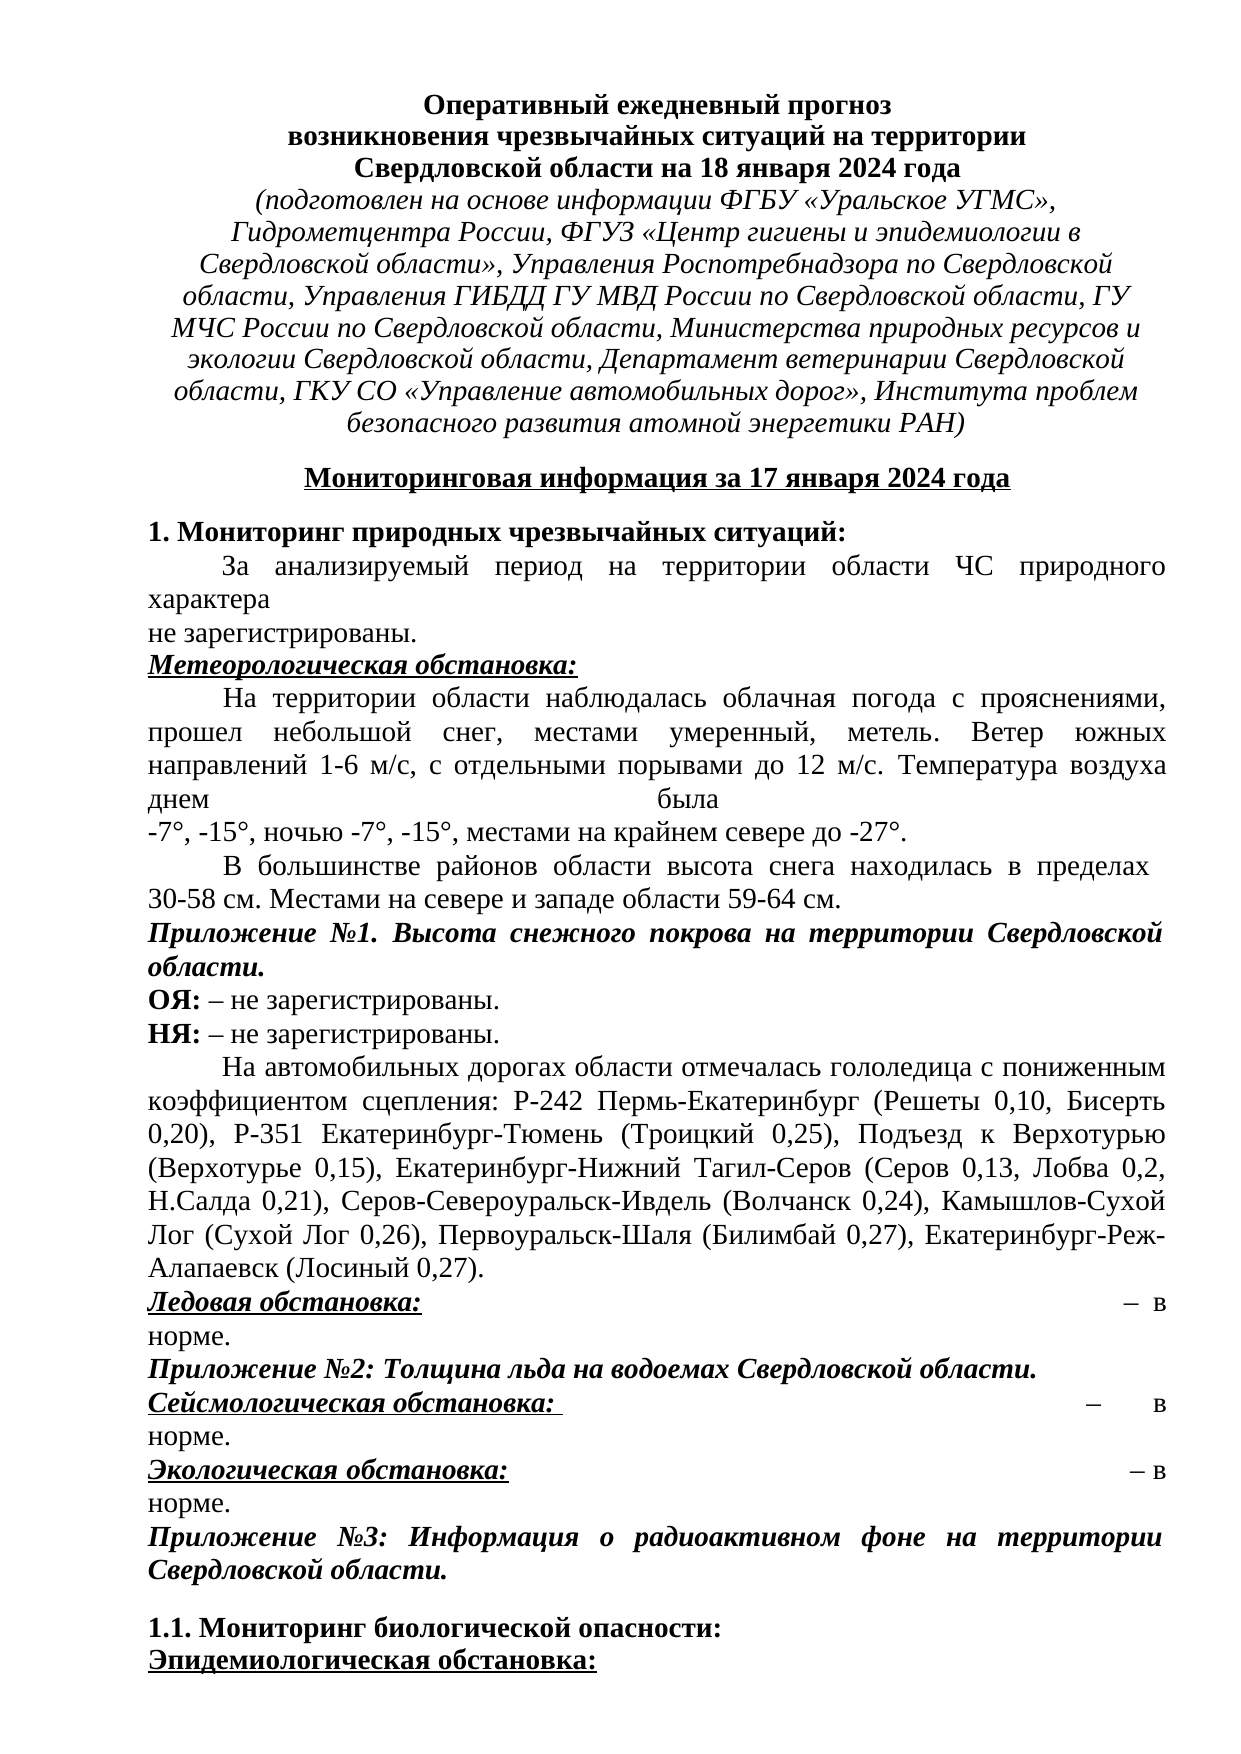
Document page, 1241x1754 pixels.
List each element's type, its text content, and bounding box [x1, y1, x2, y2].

text Метеорологическая обстановка: [148, 649, 1167, 680]
text Ледовая обстановка: – в норме. [148, 1284, 1167, 1351]
text Приложение №1. Высота снежного покрова на территории Свердловской области. [148, 915, 1167, 982]
text НЯ: – не зарегистрированы. [148, 1016, 1167, 1049]
text На автомобильных дорогах области отмечалась гололедица c пониженным коэффициентом сцепления: Р-242 Пермь-Екатеринбург (Решеты 0,10, Бисерть 0,20), Р-351 Екатеринбург-Тюмень (Троицкий 0,25), Подъезд к Верхотурью (Верхотурье 0,15), Екатеринбург-Нижний Тагил-Серов (Серов 0,13, Лобва 0,2, Н.Салда 0,21), Серов-Североуральск-Ивдель (Волчанск 0,24), Камышлов-Сухой Лог (Сухой Лог 0,26), Первоуральск-Шаля (Билимбай 0,27), Екатеринбург-Реж-Алапаевск (Лосиный 0,27). [148, 1049, 1167, 1284]
text Мониторинговая информация за 17 января 2024 года [148, 462, 1167, 493]
text 1.1. Мониторинг биологической опасности: [148, 1610, 1167, 1644]
text 1. Мониторинг природных чрезвычайных ситуаций: [148, 516, 1167, 548]
text Оперативный ежедневный прогноз [148, 89, 1167, 120]
text Приложение №3: Информация о радиоактивном фоне на территории Свердловской области. [148, 1519, 1167, 1586]
text ОЯ: – не зарегистрированы. [148, 982, 1167, 1016]
text В большинстве районов области высота снега находилась в пределах 30-58 см. Местами на севере и западе области 59-64 см. [148, 848, 1167, 915]
text (подготовлен на основе информации ФГБУ «Уральское УГМС», Гидрометцентра России, ФГУЗ «Центр гигиены и эпидемиологии в Свердловской области», Управления Роспотребнадзора по Свердловской области, Управления ГИБДД ГУ МВД России по Свердловской области, ГУ МЧС России по Свердловской области, Министерства природных ресурсов и экологии Свердловской области, Департамент ветеринарии Свердловской области, ГКУ СО «Управление автомобильных дорог», Института проблем безопасного развития атомной энергетики РАН) [148, 184, 1167, 439]
text Сейсмологическая обстановка: – в норме. [148, 1385, 1167, 1452]
text Свердловской области на 18 января 2024 года [148, 152, 1167, 184]
text За анализируемый период на территории области ЧС природного характера не зарегистрированы. [148, 548, 1167, 649]
text Эпидемиологическая обстановка: [148, 1644, 1167, 1675]
text На территории области наблюдалась облачная погода с прояснениями, прошел небольшой снег, местами умеренный, метель. Ветер южных направлений 1-6 м/с, с отдельными порывами до 12 м/с. Температура воздуха днем была -7°, -15°, ночью -7°, -15°, местами на крайнем севере до -27°. [148, 680, 1167, 848]
text Экологическая обстановка: – в норме. [148, 1452, 1167, 1519]
text возникновения чрезвычайных ситуаций на территории [148, 120, 1167, 152]
text Приложение №2: Толщина льда на водоемах Свердловской области. [148, 1351, 1167, 1385]
